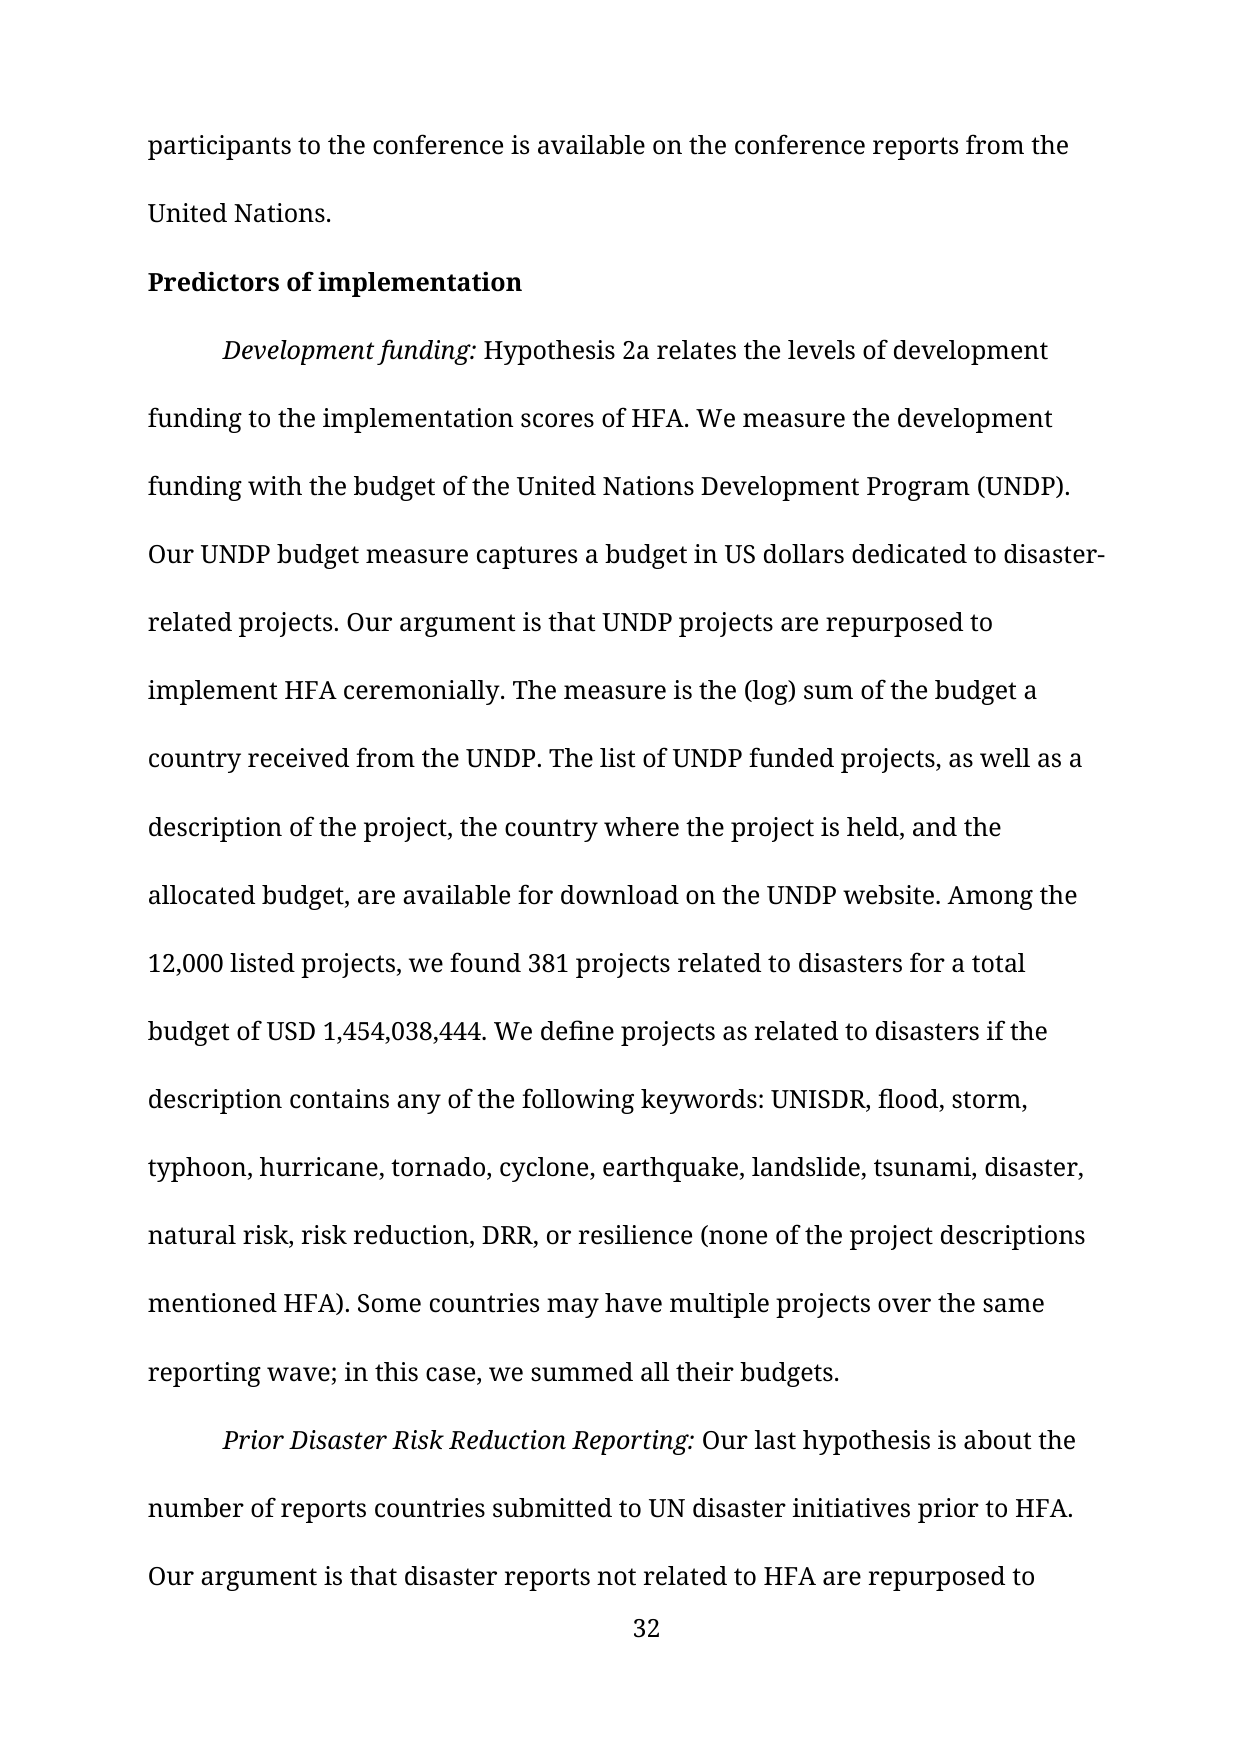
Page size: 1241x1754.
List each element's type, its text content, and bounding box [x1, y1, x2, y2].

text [148, 1422, 1107, 1593]
text Development funding: Hypothesis 2a relates the levels of development funding to the implementation scores of HFA. We measure the development funding with the budget of the United Nations Development Program (UNDP). Our UNDP budget measure captures a budget in US dollars dedicated to disaster-related projects. Our argument is that UNDP projects are repurposed to implement HFA ceremonially. The measure is the (log) sum of the budget a country received from the UNDP. The list of UNDP funded projects, as well as a description of the project, the country where the project is held, and the allocated budget, are available for download on the UNDP website. Among the 12,000 listed projects, we found 381 projects related to disasters for a total budget of USD 1,454,038,444. We define projects as related to disasters if the description contains any of the following keywords: UNISDR, flood, storm, typhoon, hurricane, tornado, cyclone, earthquake, landslide, tsunami, disaster, natural risk, risk reduction, DRR, or resilience (none of the project descriptions mentioned HFA). Some countries may have multiple projects over the same reporting wave; in this case, we summed all their budgets. [148, 332, 1107, 1388]
subtitle Predictors of implementation [148, 264, 1107, 298]
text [148, 128, 1107, 230]
